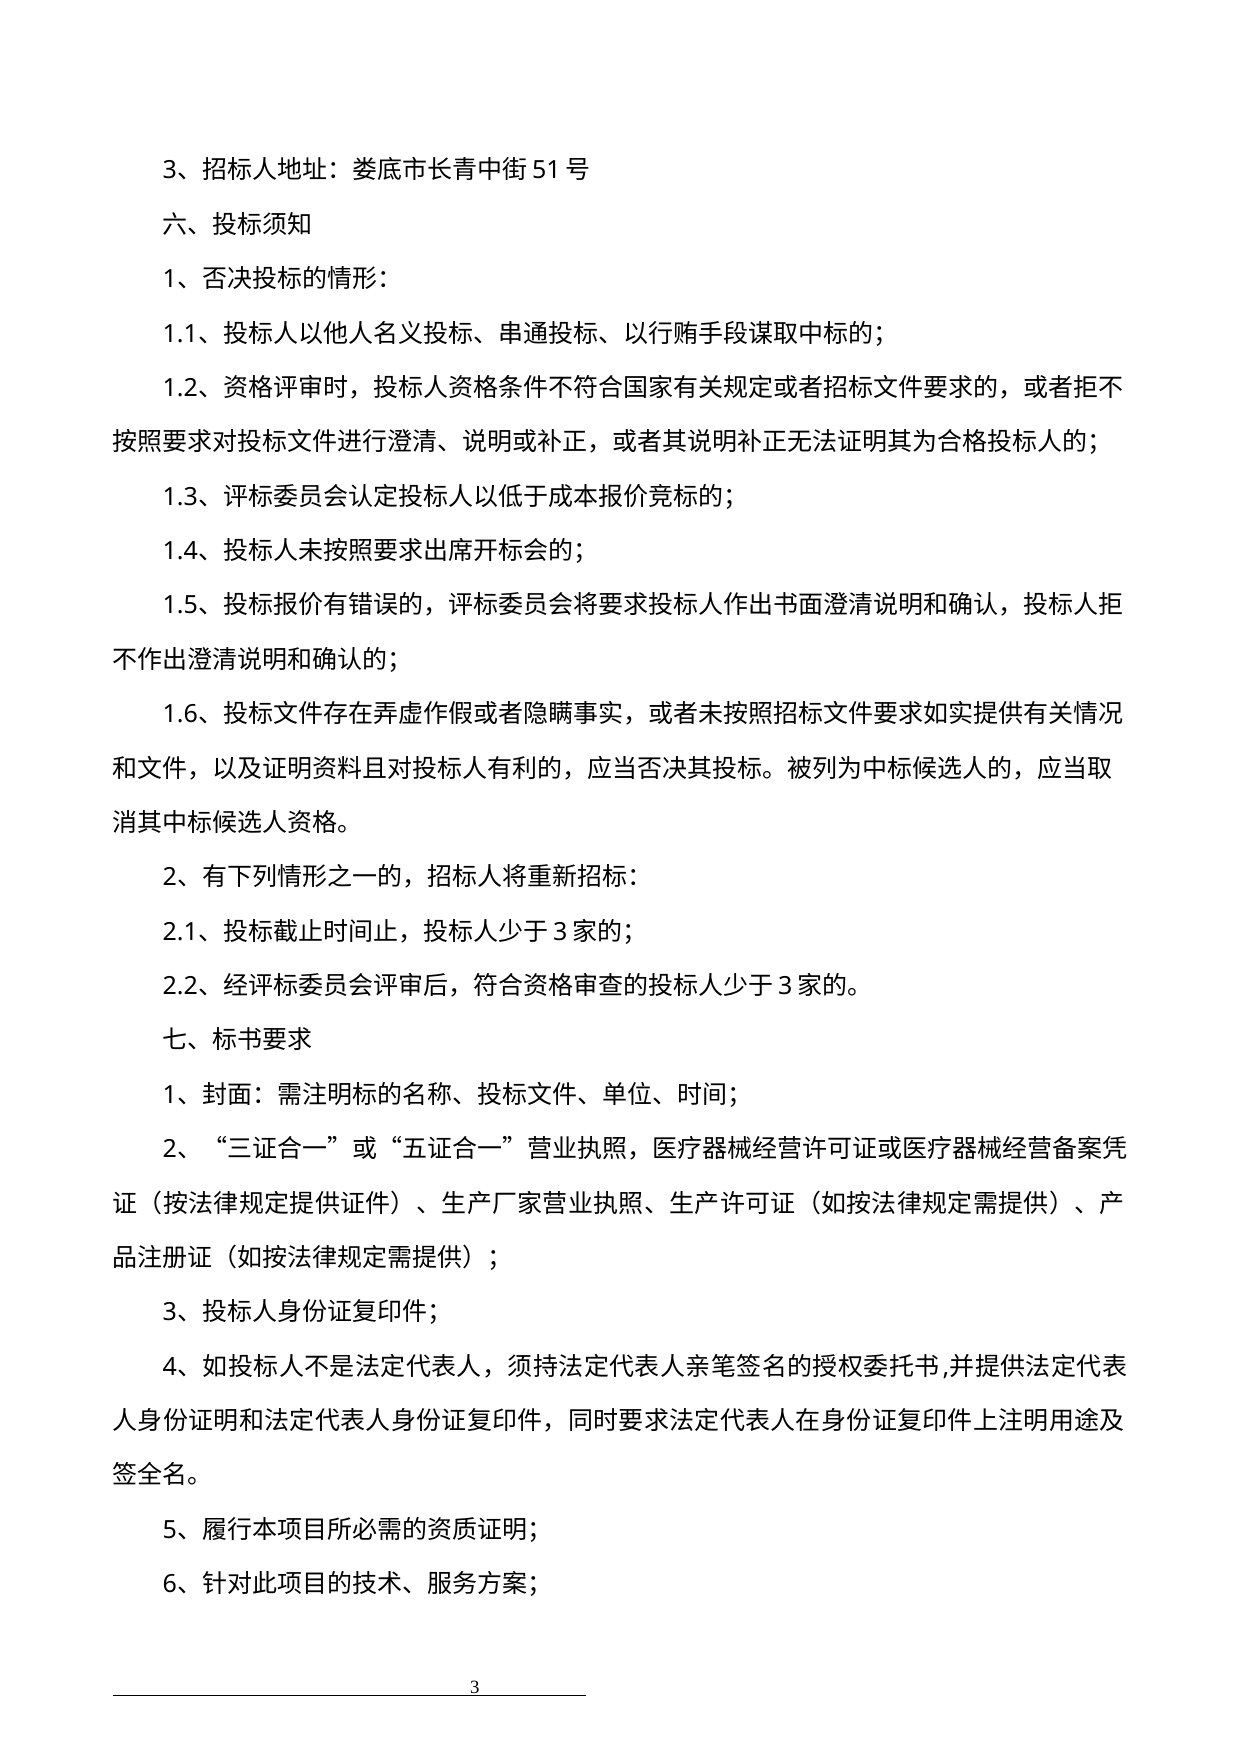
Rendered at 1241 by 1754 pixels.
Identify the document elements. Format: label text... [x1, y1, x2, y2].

list 1.1、投标人以他人名义投标、串通投标、以行贿手段谋取中标的； [112, 313, 1128, 349]
text 3、投标人身份证复印件； [112, 1292, 1128, 1328]
text 5、履行本项目所必需的资质证明； [112, 1509, 1128, 1546]
list 六、投标须知 [112, 204, 1128, 241]
list 2.1、投标截止时间止，投标人少于3家的； [112, 911, 1128, 947]
list 1.5、投标报价有错误的，评标委员会将要求投标人作出书面澄清说明和确认，投标人拒不作出澄清说明和确认的； [112, 585, 1128, 676]
list 1.3、评标委员会认定投标人以低于成本报价竞标的； [112, 476, 1128, 512]
text 2、“三证合一”或“五证合一”营业执照，医疗器械经营许可证或医疗器械经营备案凭证（按法律规定提供证件）、生产厂家营业执照、生产许可证（如按法律规定需提供）、产品注册证（如按法律规定需提供）； [112, 1129, 1128, 1274]
list 3、招标人地址：娄底市长青中街51号 [112, 150, 1128, 186]
list 七、标书要求 [112, 1020, 1128, 1056]
list 2.2、经评标委员会评审后，符合资格审查的投标人少于3家的。 [112, 966, 1128, 1002]
list 1.6、投标文件存在弄虚作假或者隐瞒事实，或者未按照招标文件要求如实提供有关情况和文件，以及证明资料且对投标人有利的，应当否决其投标。被列为中标候选人的，应当取消其中标候选人资格。 [112, 694, 1128, 839]
list 1、否决投标的情形： [112, 259, 1128, 295]
list 2、有下列情形之一的，招标人将重新招标： [112, 857, 1128, 893]
list 1.4、投标人未按照要求出席开标会的； [112, 531, 1128, 567]
text 6、针对此项目的技术、服务方案； [112, 1564, 1128, 1600]
list 1.2、资格评审时，投标人资格条件不符合国家有关规定或者招标文件要求的，或者拒不按照要求对投标文件进行澄清、说明或补正，或者其说明补正无法证明其为合格投标人的； [112, 367, 1128, 458]
text 4、如投标人不是法定代表人，须持法定代表人亲笔签名的授权委托书,并提供法定代表人身份证明和法定代表人身份证复印件，同时要求法定代表人在身份证复印件上注明用途及签全名。 [112, 1346, 1128, 1491]
text 1、封面：需注明标的名称、投标文件、单位、时间； [112, 1074, 1128, 1111]
